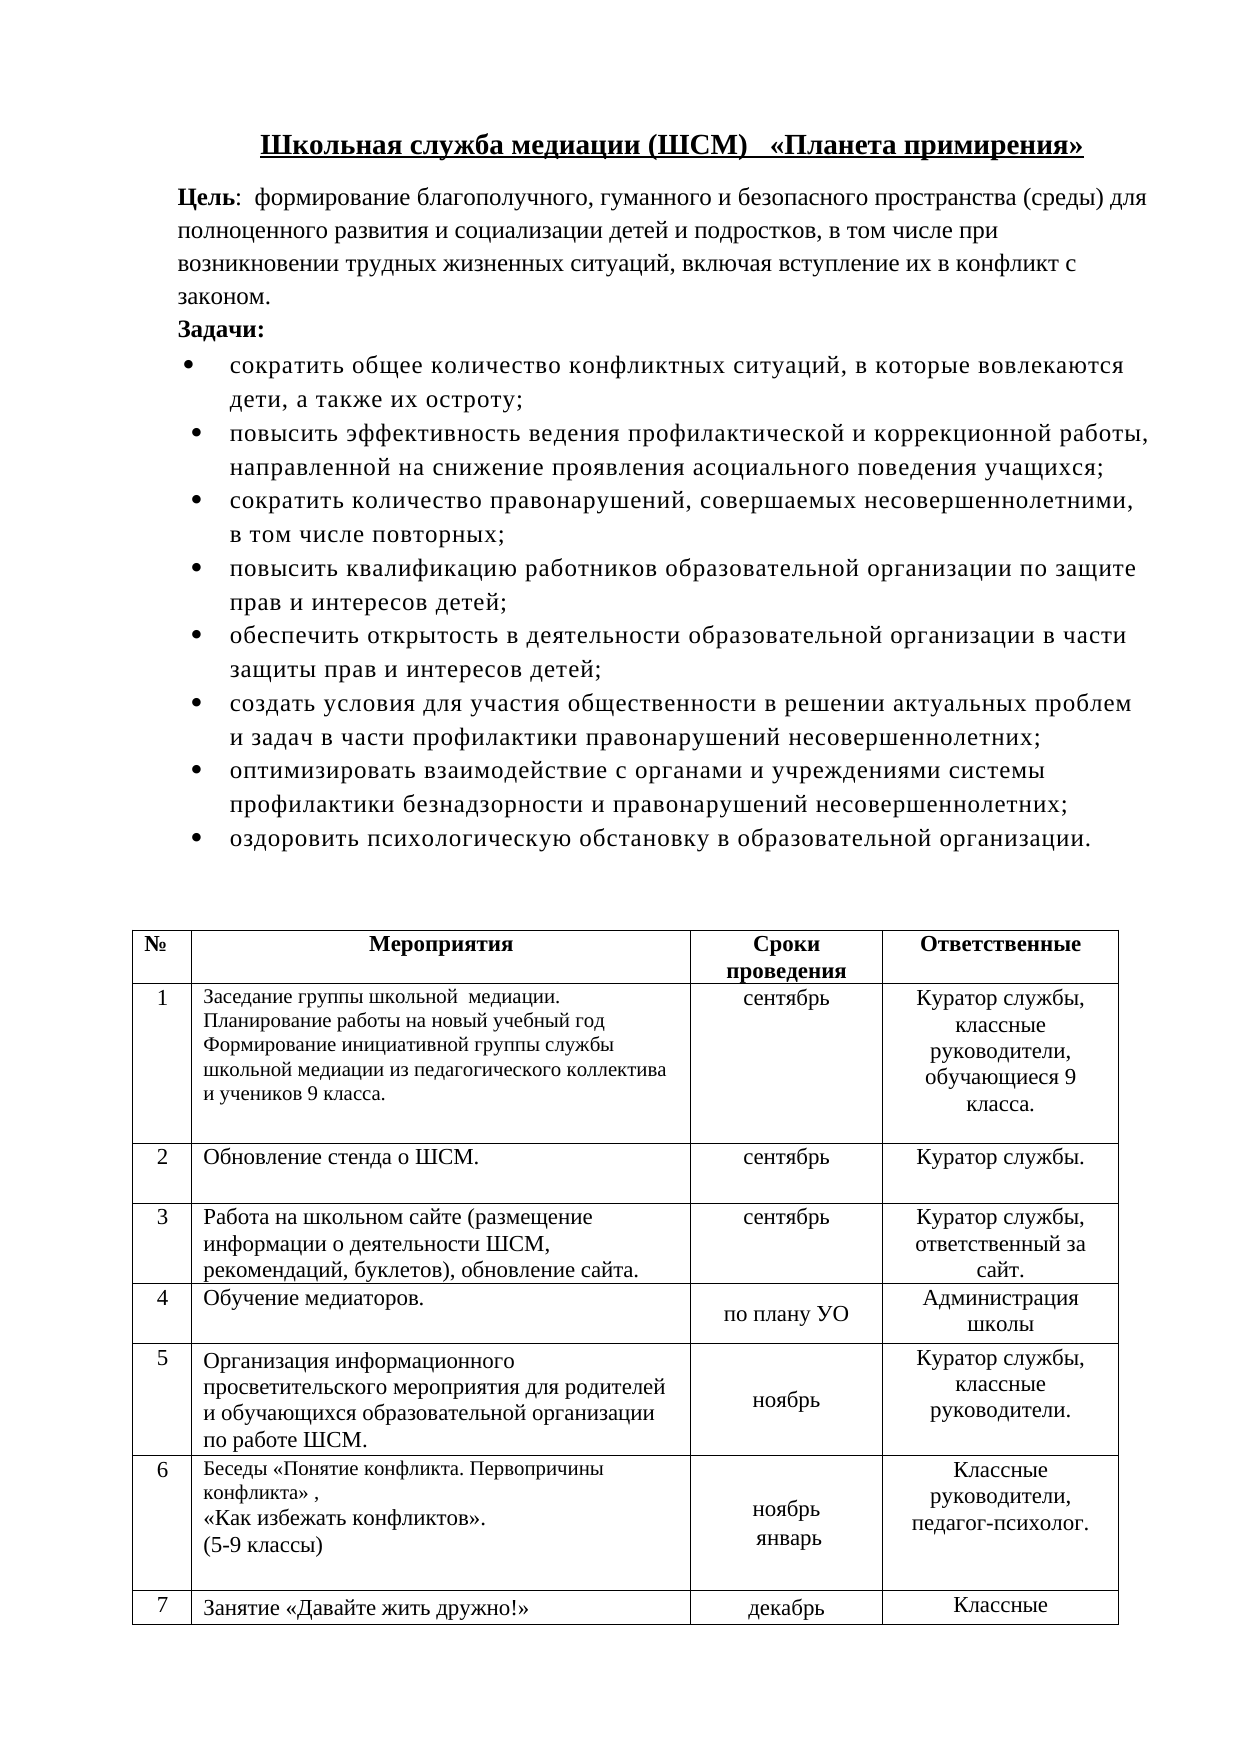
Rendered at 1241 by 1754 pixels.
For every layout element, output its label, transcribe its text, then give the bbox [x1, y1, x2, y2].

table_header Сроки проведения [691, 931, 882, 983]
list повысить эффективность ведения профилактической и коррекционной работы, направленной на снижение проявления асоциального поведения учащихся; [192, 414, 1150, 482]
table_header Ответственные [883, 931, 1118, 983]
table_cell сентябрь [691, 1144, 882, 1202]
table_cell Заседание группы школьной медиации. Планирование работы на новый учебный год Формирование инициативной группы службы школьной медиации из педагогического коллектива и учеников 9 класса. [192, 984, 690, 1142]
table_cell Организация информационного просветительского мероприятия для родителей и обучающихся образовательной организации по работе ШСМ. [192, 1344, 690, 1455]
table_cell ноябрь [691, 1344, 882, 1455]
table_cell 2 [133, 1144, 191, 1202]
table_cell Куратор службы, классные руководители. [883, 1344, 1118, 1455]
table_cell 7 [133, 1591, 191, 1624]
table_cell 3 [133, 1204, 191, 1282]
table_cell Работа на школьном сайте (размещение информации о деятельности ШСМ, рекомендаций, буклетов), обновление сайта. [192, 1204, 690, 1282]
table_cell сентябрь [691, 984, 882, 1142]
table_cell 1 [133, 984, 191, 1142]
table_cell 4 [133, 1284, 191, 1342]
table_cell 6 [133, 1456, 191, 1590]
list сократить количество правонарушений, совершаемых несовершеннолетними, в том числе повторных; [192, 482, 1150, 549]
list создать условия для участия общественности в решении актуальных проблем и задач в части профилактики правонарушений несовершеннолетних; [192, 684, 1150, 752]
text Задачи: [177, 314, 1167, 343]
table_cell Обучение медиаторов. [192, 1284, 690, 1342]
table_header № [133, 931, 191, 983]
list сократить общее количество конфликтных ситуаций, в которые вовлекаются дети, а также их остроту; [184, 347, 1150, 414]
table_cell Куратор службы, ответственный за сайт. [883, 1204, 1118, 1282]
table_cell ноябрь январь [691, 1456, 882, 1590]
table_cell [883, 1591, 1118, 1624]
table_header Мероприятия [192, 931, 690, 983]
text Школьная служба медиации (ШСМ) «Планета примирения» [177, 127, 1167, 161]
list повысить квалификацию работников образовательной организации по защите прав и интересов детей; [192, 549, 1150, 617]
table_cell Куратор службы. [883, 1144, 1118, 1202]
table_cell сентябрь [691, 1204, 882, 1282]
table_cell Куратор службы, классные руководители, обучающиеся 9 класса. [883, 984, 1118, 1142]
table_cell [192, 1591, 690, 1624]
table_cell по плану УО [691, 1284, 882, 1342]
list оздоровить психологическую обстановку в образовательной организации. [192, 819, 1167, 853]
table_cell Администрация школы [883, 1284, 1118, 1342]
table_cell 5 [133, 1344, 191, 1455]
text Цель: формирование благополучного, гуманного и безопасного пространства (среды) для полноценного развития и социализации детей и подростков, в том числе при возникновении трудных жизненных ситуаций, включая вступление их в конфликт с законом. [177, 182, 1167, 310]
list оптимизировать взаимодействие с органами и учреждениями системы профилактики безнадзорности и правонарушений несовершеннолетних; [192, 752, 1150, 819]
table_cell Обновление стенда о ШСМ. [192, 1144, 690, 1202]
table_cell декабрь [691, 1591, 882, 1624]
list обеспечить открытость в деятельности образовательной организации в части защиты прав и интересов детей; [192, 617, 1150, 684]
table_cell Беседы «Понятие конфликта. Первопричины конфликта» , «Как избежать конфликтов». (5-9 классы) [192, 1456, 690, 1590]
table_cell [883, 1456, 1118, 1590]
